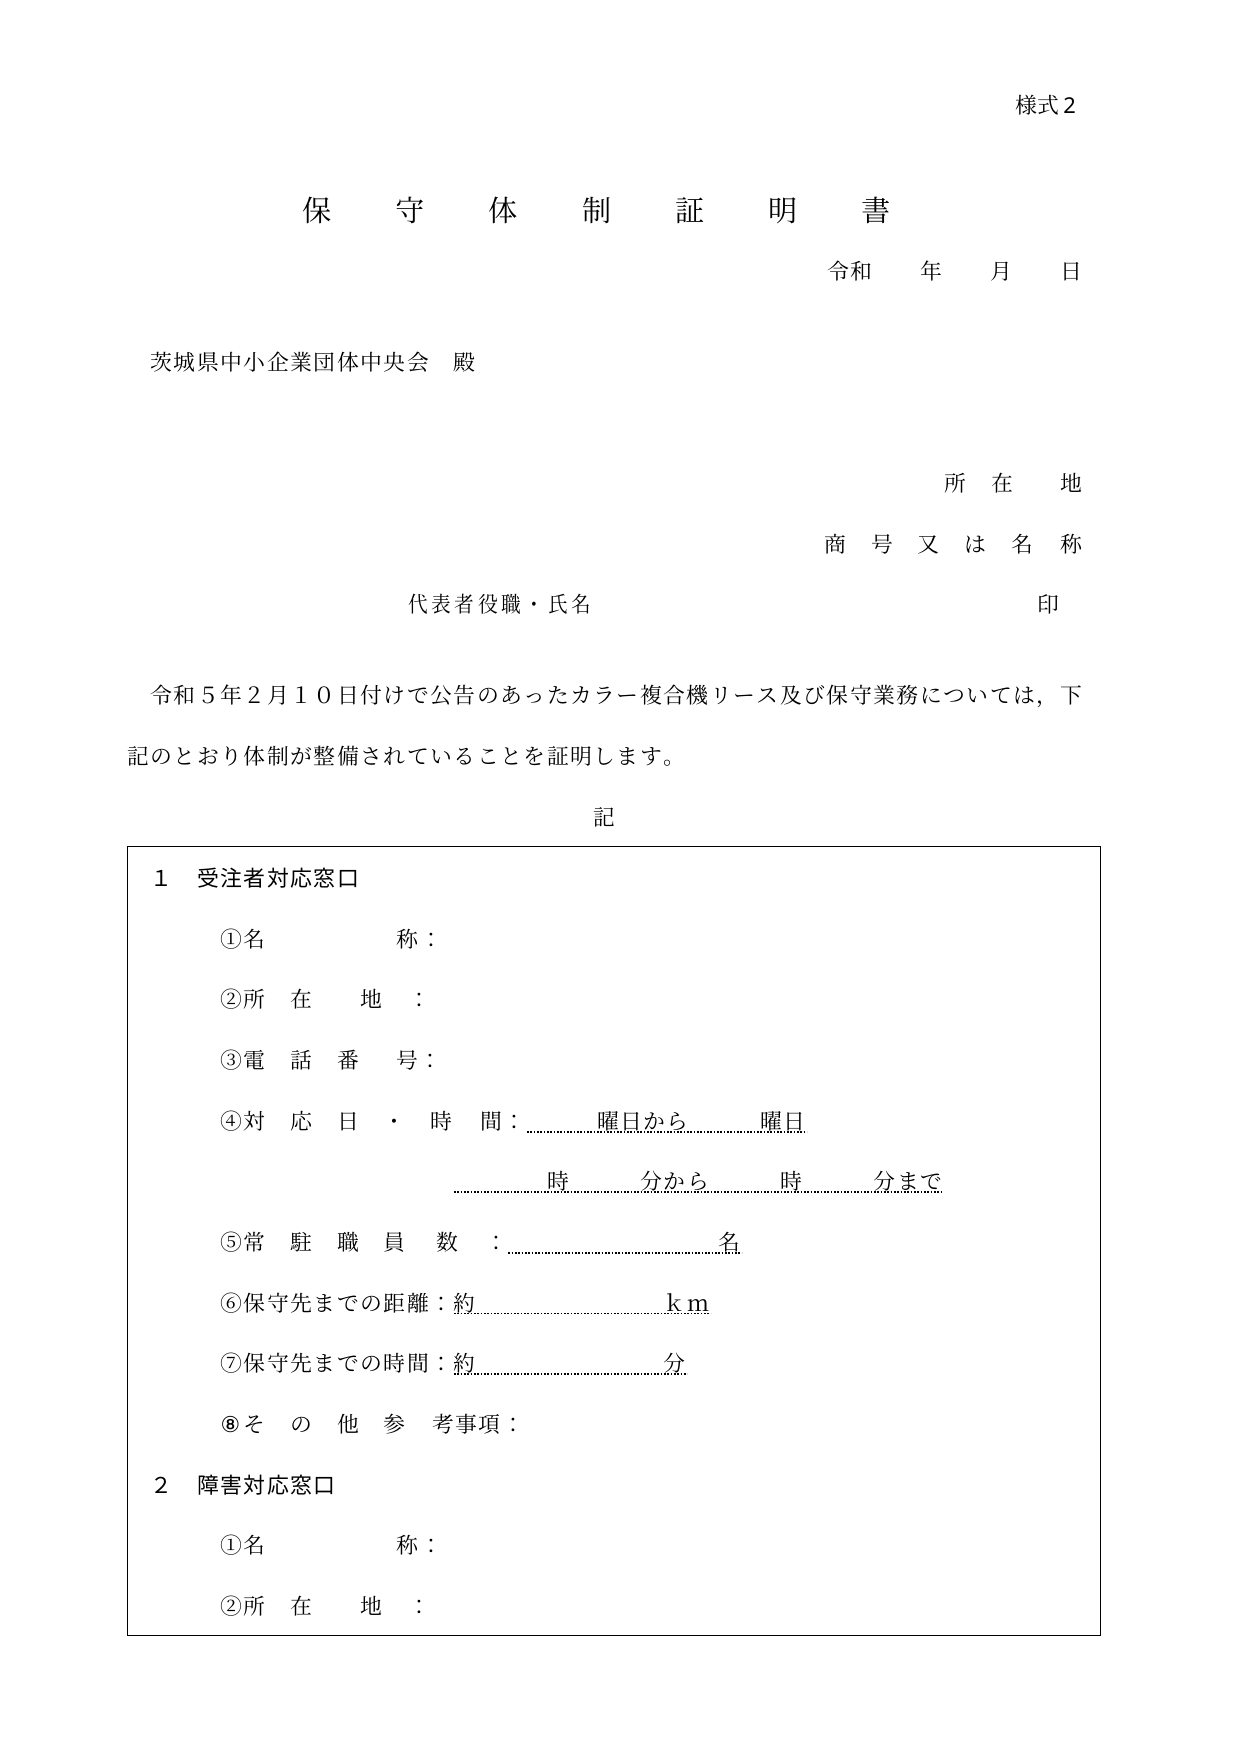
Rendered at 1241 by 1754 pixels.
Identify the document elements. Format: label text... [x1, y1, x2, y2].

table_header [128, 847, 1100, 1635]
text 令和５年２月１０日付けで公告のあったカラー複合機リース及び保守業務については，下記のとおり体制が整備されていることを証明します。 [127, 664, 1084, 785]
text 令和 年 月 日 [127, 239, 1084, 300]
text 代表者役職・氏名 印 [127, 573, 1061, 634]
text 商号又は名称 [127, 512, 1084, 573]
text 所在地 [127, 452, 1084, 512]
subtitle 記 [127, 785, 1084, 846]
text 保 守 体 制 証 明 書 [127, 179, 1084, 239]
text 茨城県中小企業団体中央会 殿 [127, 331, 1084, 391]
